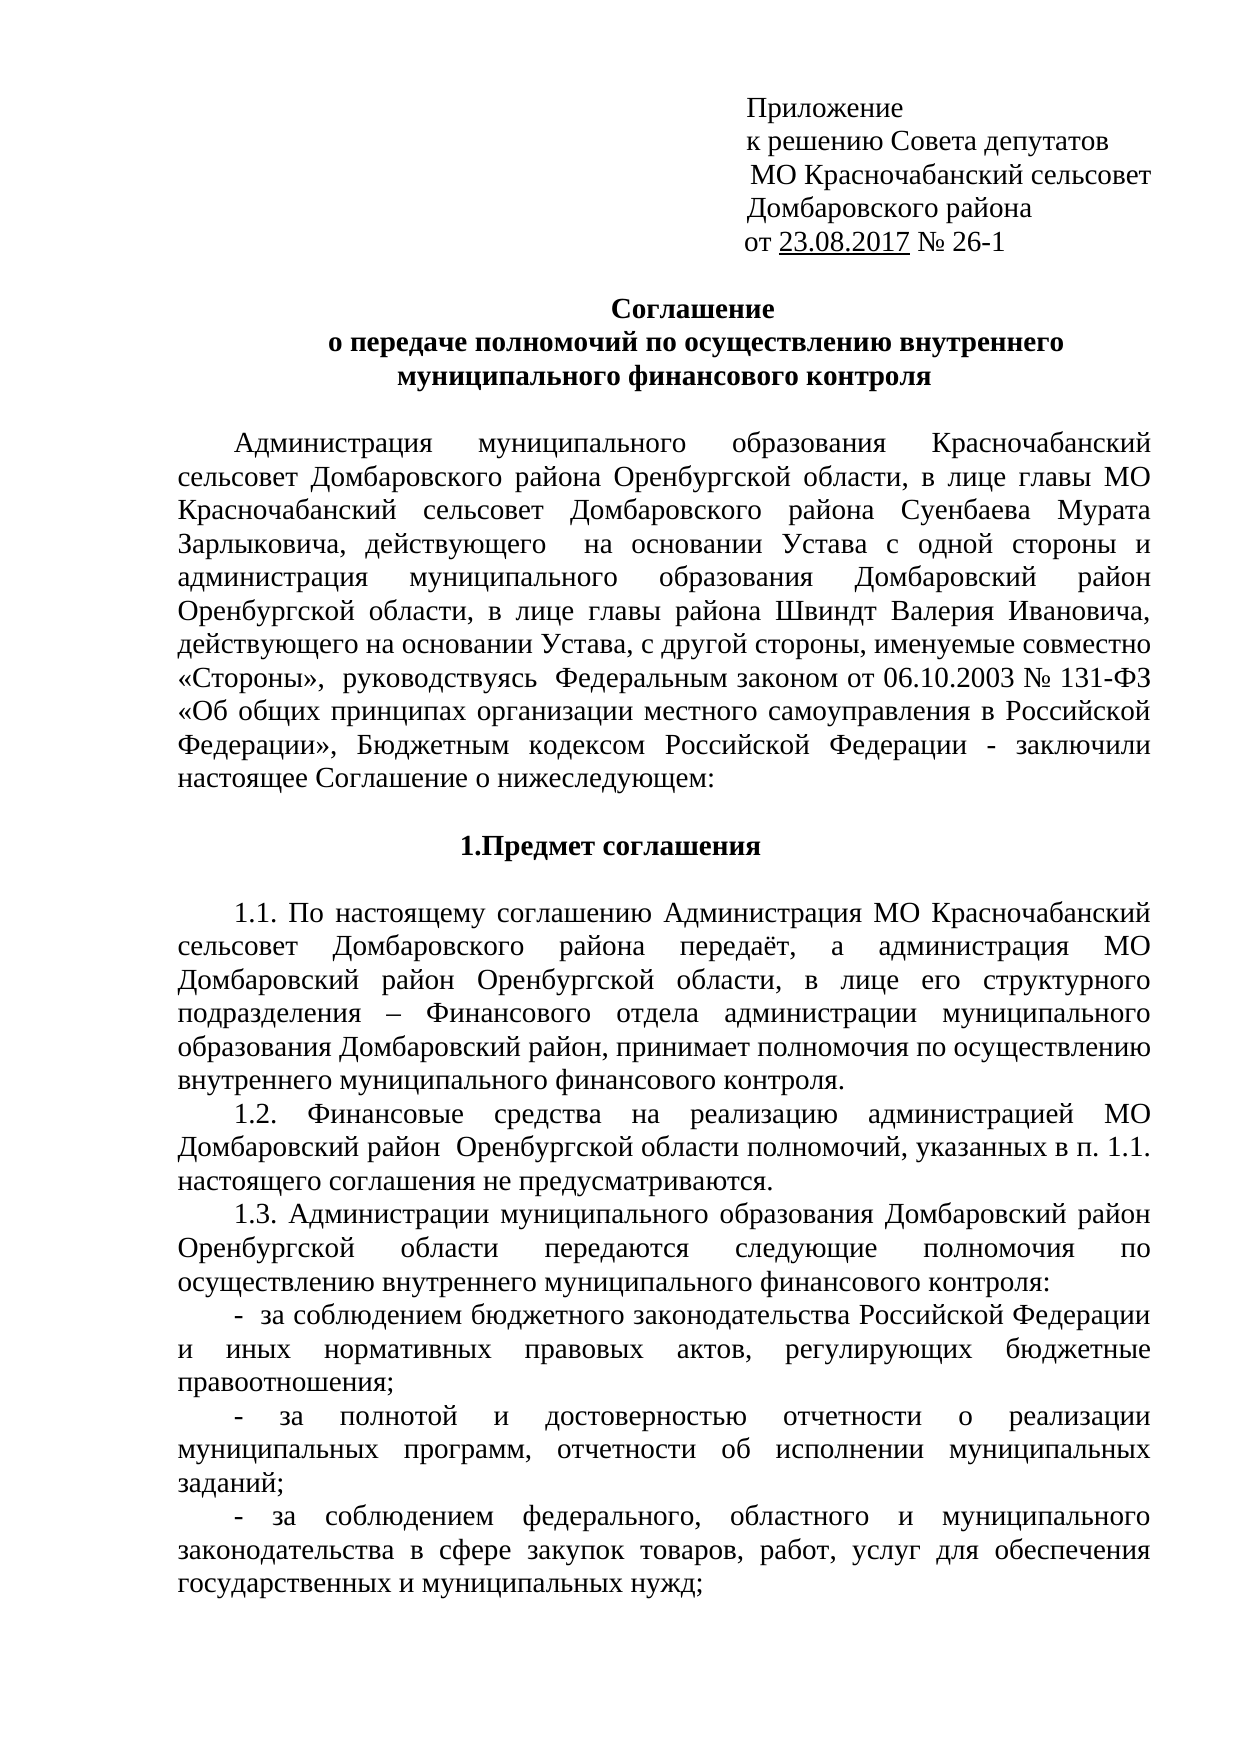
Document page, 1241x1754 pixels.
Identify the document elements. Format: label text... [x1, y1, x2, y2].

text Администрация муниципального образования Красночабанский сельсовет Домбаровского района Оренбургской области, в лице главы МО Красночабанский сельсовет Домбаровского района Суенбаева Мурата Зарлыковича, действующего на основании Устава с одной стороны и администрация муниципального образования Домбаровский район Оренбургской области, в лице главы района Швиндт Валерия Ивановича, действующего на основании Устава, с другой стороны, именуемые совместно «Стороны», руководствуясь Федеральным законом от 06.10.2003 № 131-ФЗ «Об общих принципах организации местного самоуправления в Российской Федерации», Бюджетным кодексом Российской Федерации - заключили настоящее Соглашение о нижеследующем: [177, 425, 1152, 794]
text от 23.08.2017 № 26-1 [177, 224, 1152, 257]
text 1.2. Финансовые средства на реализацию администрацией МО Домбаровский район Оренбургской области полномочий, указанных в п. 1.1. настоящего соглашения не предусматриваются. [177, 1096, 1152, 1197]
text - за полнотой и достоверностью отчетности о реализации муниципальных программ, отчетности об исполнении муниципальных заданий; [177, 1398, 1152, 1498]
text 1.Предмет соглашения [177, 828, 1152, 861]
text о передаче полномочий по осуществлению внутреннего муниципального финансового контроля [177, 324, 1152, 392]
text МО Красночабанский сельсовет [177, 157, 1152, 190]
text - за соблюдением бюджетного законодательства Российской Федерации и иных нормативных правовых актов, регулирующих бюджетные правоотношения; [177, 1297, 1152, 1398]
text к решению Совета депутатов [177, 123, 1152, 157]
text - за соблюдением федерального, областного и муниципального законодательства в сфере закупок товаров, работ, услуг для обеспечения государственных и муниципальных нужд; [177, 1498, 1152, 1599]
text Домбаровского района [177, 190, 1152, 224]
text 1.1. По настоящему соглашению Администрация МО Красночабанский сельсовет Домбаровского района передаёт, а администрация МО Домбаровский район Оренбургской области, в лице его структурного подразделения – Финансового отдела администрации муниципального образования Домбаровский район, принимает полномочия по осуществлению внутреннего муниципального финансового контроля. [177, 895, 1152, 1096]
text 1.3. Администрации муниципального образования Домбаровский район Оренбургской области передаются следующие полномочия по осуществлению внутреннего муниципального финансового контроля: [177, 1197, 1152, 1297]
text Соглашение [177, 291, 1152, 324]
text Приложение [177, 90, 1152, 123]
